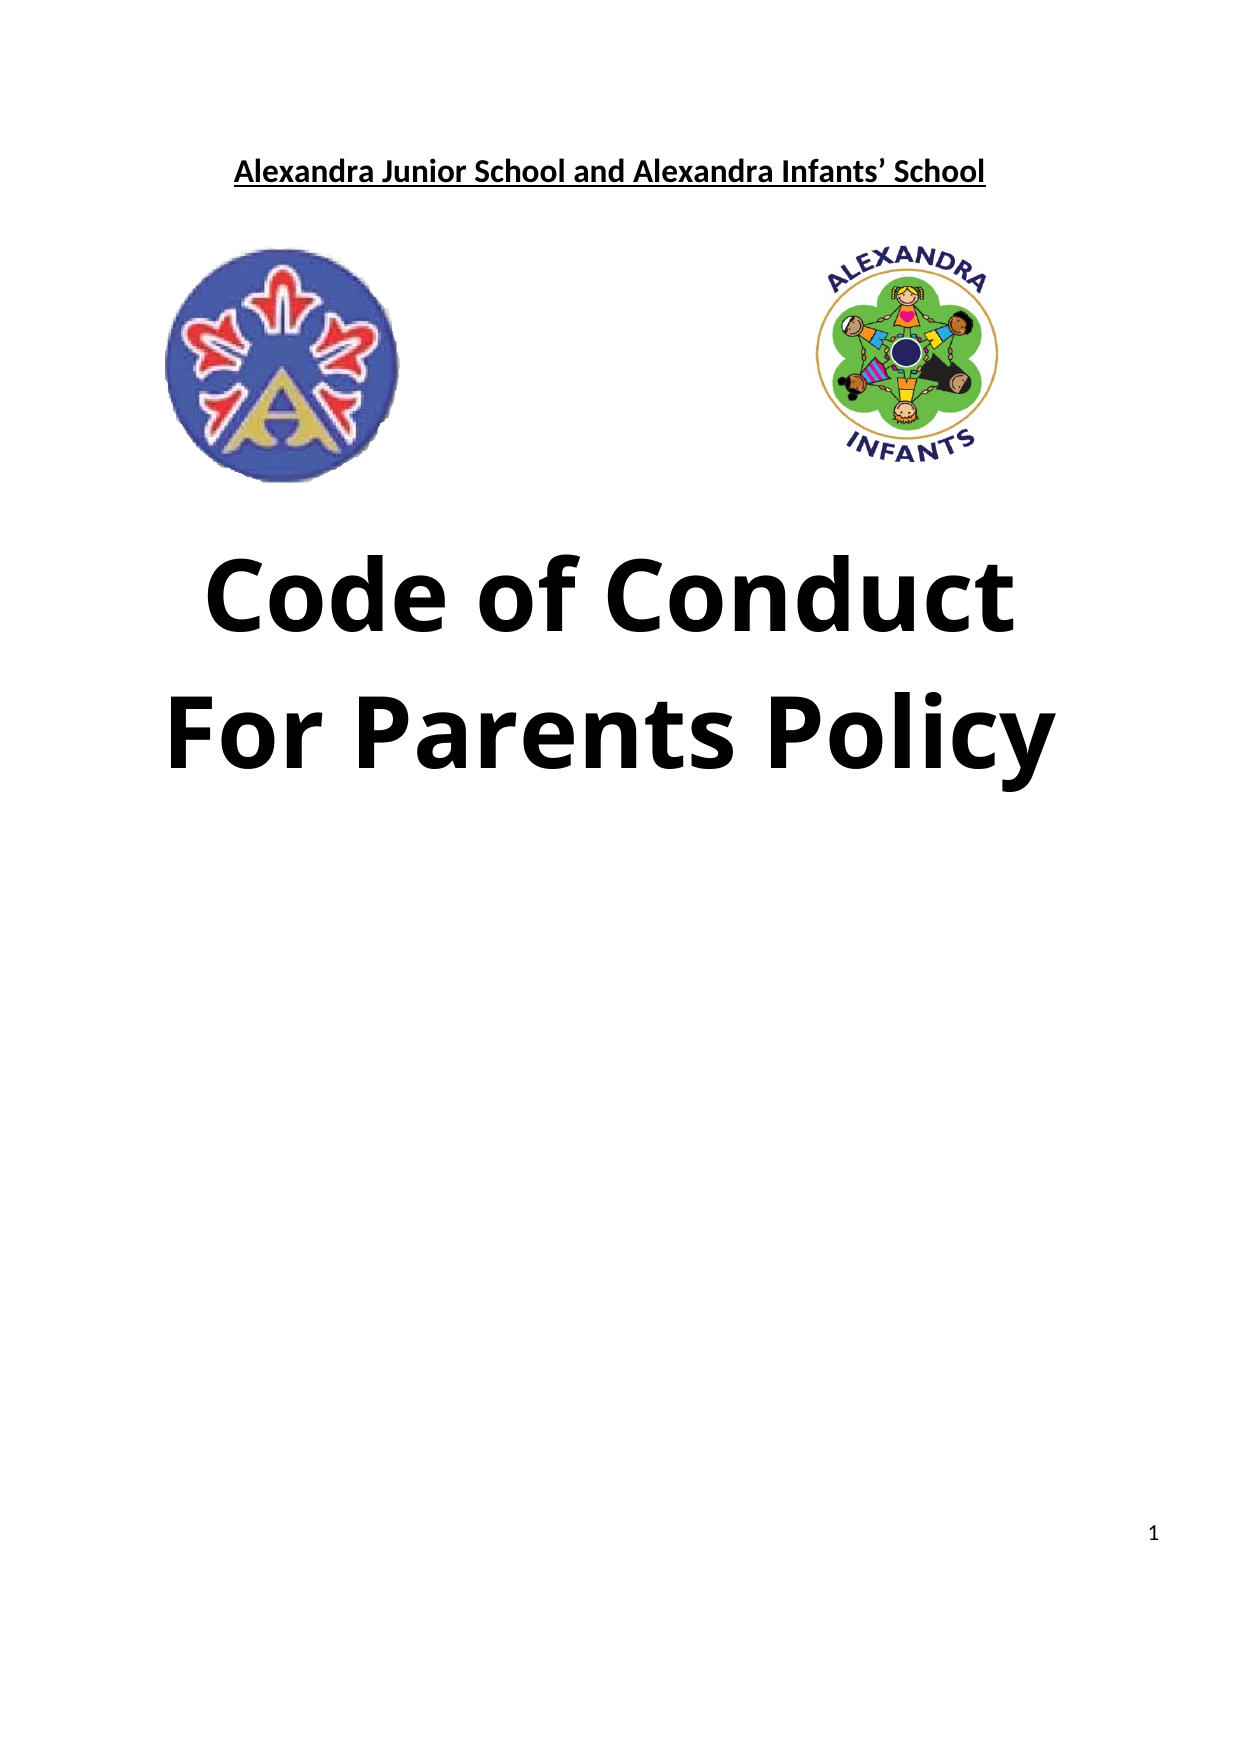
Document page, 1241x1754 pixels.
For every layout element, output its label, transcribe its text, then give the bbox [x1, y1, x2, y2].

text Alexandra Junior School and Alexandra Infants’ School [60, 150, 1159, 191]
picture [745, 233, 1043, 502]
text Code of Conduct [60, 524, 1159, 660]
text For Parents Policy [60, 661, 1159, 795]
text 1 [60, 1518, 1159, 1546]
picture [164, 244, 400, 484]
